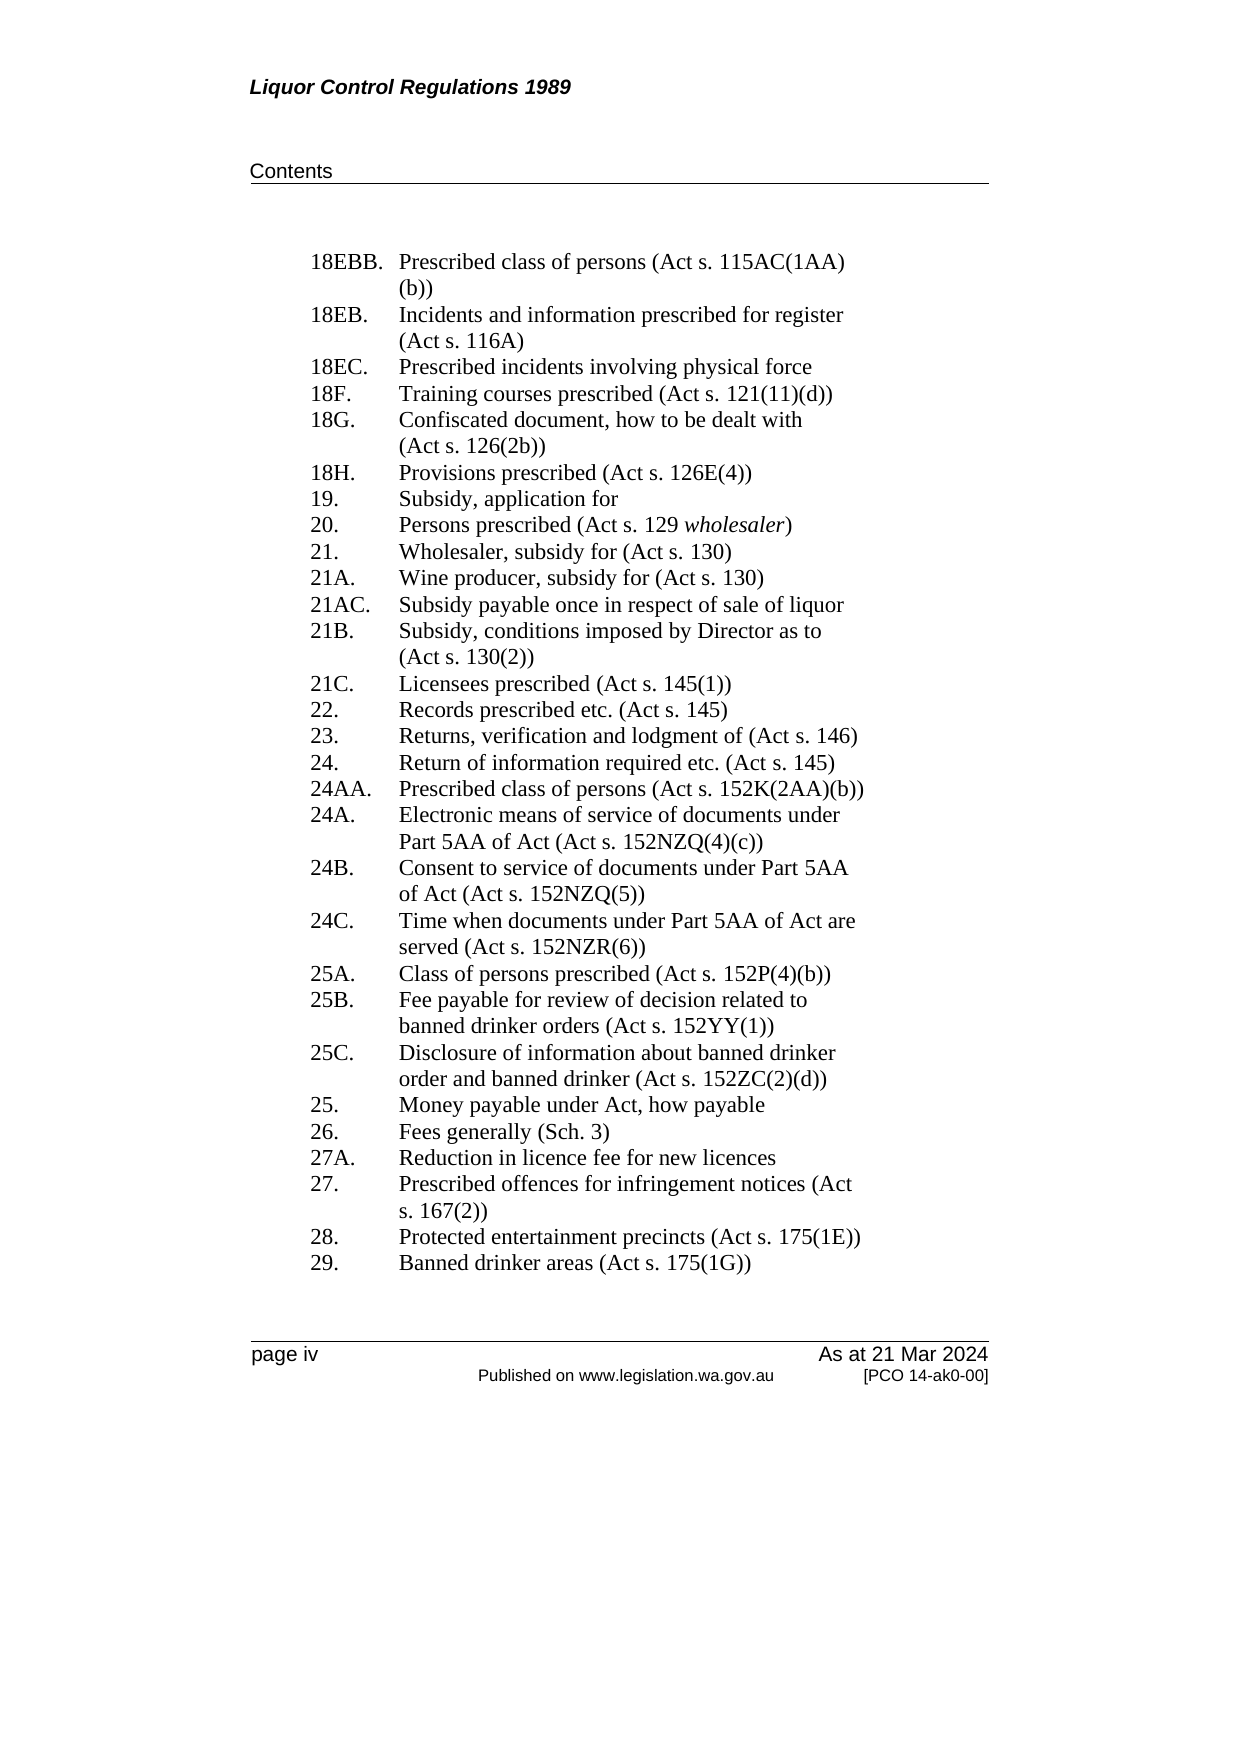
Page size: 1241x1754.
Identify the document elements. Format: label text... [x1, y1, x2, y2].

text 18F. Training courses prescribed (Act s. 121(11)(d)) 1 [310, 380, 871, 406]
text 18EBB. Prescribed class of persons (Act s. 115AC(1AA)(b)) 1 [310, 248, 871, 301]
text 24. Return of information required etc. (Act s. 145) 1 [310, 749, 871, 775]
text 29. Banned drinker areas (Act s. 175(1G)) 1 [310, 1249, 871, 1276]
text 20. Persons prescribed (Act s. 129 wholesaler) 1 [310, 512, 871, 538]
text 21C. Licensees prescribed (Act s. 145(1)) 1 [310, 670, 871, 696]
text 21. Wholesaler, subsidy for (Act s. 130) 1 [310, 538, 871, 564]
text 24B. Consent to service of documents under Part 5AA of Act (Act s. 152NZQ(5)) 1 [310, 854, 871, 907]
text 24C. Time when documents under Part 5AA of Act are served (Act s. 152NZR(6)) 1 [310, 907, 871, 959]
text 28. Protected entertainment precincts (Act s. 175(1E)) 1 [310, 1223, 871, 1249]
text 25B. Fee payable for review of decision related to banned drinker orders (Act s. 152YY(1)) 1 [310, 986, 871, 1039]
text 24AA. Prescribed class of persons (Act s. 152K(2AA)(b)) 1 [310, 775, 871, 801]
text 24A. Electronic means of service of documents under Part 5AA of Act (Act s. 152NZQ(4)(c)) 1 [310, 801, 871, 854]
text 25A. Class of persons prescribed (Act s. 152P(4)(b)) 1 [310, 959, 871, 986]
text 25C. Disclosure of information about banned drinker order and banned drinker (Act s. 152ZC(2)(d)) 1 [310, 1039, 871, 1091]
text 26. Fees generally (Sch. 3) 1 [310, 1118, 871, 1144]
text 18H. Provisions prescribed (Act s. 126E(4)) 1 [310, 459, 871, 485]
text 21AC. Subsidy payable once in respect of sale of liquor 1 [310, 591, 871, 617]
text 25. Money payable under Act, how payable 1 [310, 1091, 871, 1118]
text 21B. Subsidy, conditions imposed by Director as to (Act s. 130(2)) 1 [310, 617, 871, 670]
text 18EC. Prescribed incidents involving physical force 1 [310, 353, 871, 380]
text 27. Prescribed offences for infringement notices (Act s. 167(2)) 1 [310, 1170, 871, 1223]
text 21A. Wine producer, subsidy for (Act s. 130) 1 [310, 564, 871, 591]
text 27A. Reduction in licence fee for new licences 1 [310, 1144, 871, 1170]
text 22. Records prescribed etc. (Act s. 145) 1 [310, 696, 871, 722]
text 18G. Confiscated document, how to be dealt with (Act s. 126(2b)) 1 [310, 406, 871, 459]
text 19. Subsidy, application for 1 [310, 485, 871, 512]
text 18EB. Incidents and information prescribed for register (Act s. 116A) 1 [310, 301, 871, 353]
text 23. Returns, verification and lodgment of (Act s. 146) 1 [310, 722, 871, 749]
